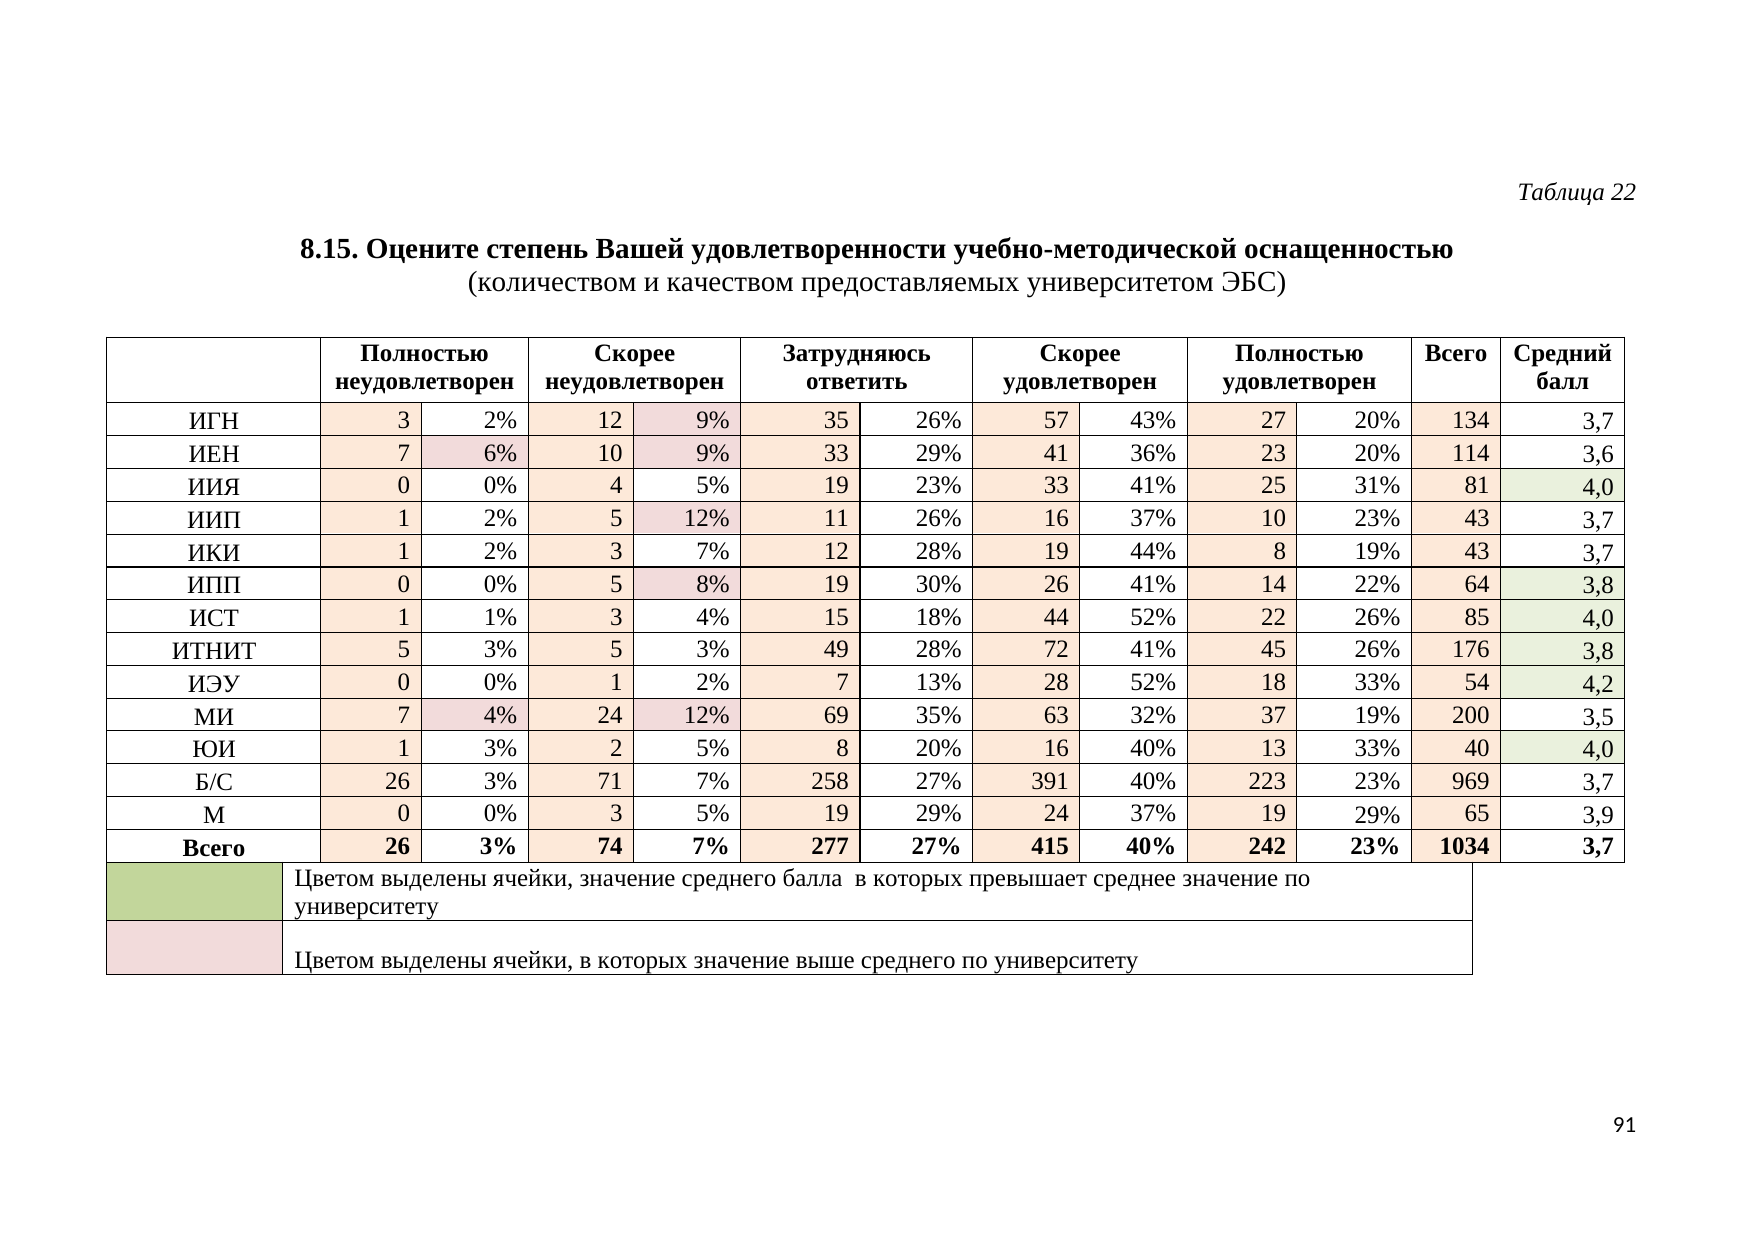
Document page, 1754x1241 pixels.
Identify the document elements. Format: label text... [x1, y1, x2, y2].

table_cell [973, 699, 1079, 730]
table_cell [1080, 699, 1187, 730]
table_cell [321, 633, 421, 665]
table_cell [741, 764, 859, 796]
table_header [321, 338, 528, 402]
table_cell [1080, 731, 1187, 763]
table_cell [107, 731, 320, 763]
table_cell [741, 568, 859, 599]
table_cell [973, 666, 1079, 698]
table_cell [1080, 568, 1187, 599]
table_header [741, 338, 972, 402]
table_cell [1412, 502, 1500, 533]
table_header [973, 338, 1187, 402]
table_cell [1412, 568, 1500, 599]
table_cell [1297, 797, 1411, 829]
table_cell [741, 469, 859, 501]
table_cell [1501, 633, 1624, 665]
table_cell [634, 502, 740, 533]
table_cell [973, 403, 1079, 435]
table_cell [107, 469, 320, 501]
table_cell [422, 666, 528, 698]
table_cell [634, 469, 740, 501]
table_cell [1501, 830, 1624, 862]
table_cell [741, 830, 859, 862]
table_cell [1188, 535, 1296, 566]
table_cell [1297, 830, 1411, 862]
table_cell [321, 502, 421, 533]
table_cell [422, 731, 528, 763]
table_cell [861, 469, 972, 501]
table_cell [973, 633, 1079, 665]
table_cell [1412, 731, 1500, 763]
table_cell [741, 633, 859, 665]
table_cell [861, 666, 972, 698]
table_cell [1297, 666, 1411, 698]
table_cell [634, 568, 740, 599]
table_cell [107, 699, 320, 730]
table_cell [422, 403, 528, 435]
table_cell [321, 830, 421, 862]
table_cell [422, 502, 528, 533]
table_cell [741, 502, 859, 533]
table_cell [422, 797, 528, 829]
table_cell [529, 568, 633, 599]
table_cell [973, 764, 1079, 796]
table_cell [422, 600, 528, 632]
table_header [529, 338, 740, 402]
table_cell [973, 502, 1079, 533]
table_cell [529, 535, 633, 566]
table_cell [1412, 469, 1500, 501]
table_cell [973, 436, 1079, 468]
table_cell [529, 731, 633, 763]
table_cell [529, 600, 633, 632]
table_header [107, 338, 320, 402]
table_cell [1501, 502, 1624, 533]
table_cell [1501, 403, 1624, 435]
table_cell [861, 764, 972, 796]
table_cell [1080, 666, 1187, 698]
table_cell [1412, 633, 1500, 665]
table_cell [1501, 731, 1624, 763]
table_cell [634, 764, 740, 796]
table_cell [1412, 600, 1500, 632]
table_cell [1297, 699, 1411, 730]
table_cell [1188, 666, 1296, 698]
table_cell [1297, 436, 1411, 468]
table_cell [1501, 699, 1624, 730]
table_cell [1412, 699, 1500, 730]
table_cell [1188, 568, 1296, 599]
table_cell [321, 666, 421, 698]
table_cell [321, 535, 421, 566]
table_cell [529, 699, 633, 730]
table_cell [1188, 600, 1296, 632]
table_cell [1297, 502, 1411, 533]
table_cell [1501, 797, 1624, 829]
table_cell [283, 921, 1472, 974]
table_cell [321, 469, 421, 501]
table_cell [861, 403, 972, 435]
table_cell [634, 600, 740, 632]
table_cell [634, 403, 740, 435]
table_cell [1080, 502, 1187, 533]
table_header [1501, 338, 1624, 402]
text 8.15. Оцените степень Вашей удовлетворенности учебно-методической оснащенностью [118, 231, 1636, 264]
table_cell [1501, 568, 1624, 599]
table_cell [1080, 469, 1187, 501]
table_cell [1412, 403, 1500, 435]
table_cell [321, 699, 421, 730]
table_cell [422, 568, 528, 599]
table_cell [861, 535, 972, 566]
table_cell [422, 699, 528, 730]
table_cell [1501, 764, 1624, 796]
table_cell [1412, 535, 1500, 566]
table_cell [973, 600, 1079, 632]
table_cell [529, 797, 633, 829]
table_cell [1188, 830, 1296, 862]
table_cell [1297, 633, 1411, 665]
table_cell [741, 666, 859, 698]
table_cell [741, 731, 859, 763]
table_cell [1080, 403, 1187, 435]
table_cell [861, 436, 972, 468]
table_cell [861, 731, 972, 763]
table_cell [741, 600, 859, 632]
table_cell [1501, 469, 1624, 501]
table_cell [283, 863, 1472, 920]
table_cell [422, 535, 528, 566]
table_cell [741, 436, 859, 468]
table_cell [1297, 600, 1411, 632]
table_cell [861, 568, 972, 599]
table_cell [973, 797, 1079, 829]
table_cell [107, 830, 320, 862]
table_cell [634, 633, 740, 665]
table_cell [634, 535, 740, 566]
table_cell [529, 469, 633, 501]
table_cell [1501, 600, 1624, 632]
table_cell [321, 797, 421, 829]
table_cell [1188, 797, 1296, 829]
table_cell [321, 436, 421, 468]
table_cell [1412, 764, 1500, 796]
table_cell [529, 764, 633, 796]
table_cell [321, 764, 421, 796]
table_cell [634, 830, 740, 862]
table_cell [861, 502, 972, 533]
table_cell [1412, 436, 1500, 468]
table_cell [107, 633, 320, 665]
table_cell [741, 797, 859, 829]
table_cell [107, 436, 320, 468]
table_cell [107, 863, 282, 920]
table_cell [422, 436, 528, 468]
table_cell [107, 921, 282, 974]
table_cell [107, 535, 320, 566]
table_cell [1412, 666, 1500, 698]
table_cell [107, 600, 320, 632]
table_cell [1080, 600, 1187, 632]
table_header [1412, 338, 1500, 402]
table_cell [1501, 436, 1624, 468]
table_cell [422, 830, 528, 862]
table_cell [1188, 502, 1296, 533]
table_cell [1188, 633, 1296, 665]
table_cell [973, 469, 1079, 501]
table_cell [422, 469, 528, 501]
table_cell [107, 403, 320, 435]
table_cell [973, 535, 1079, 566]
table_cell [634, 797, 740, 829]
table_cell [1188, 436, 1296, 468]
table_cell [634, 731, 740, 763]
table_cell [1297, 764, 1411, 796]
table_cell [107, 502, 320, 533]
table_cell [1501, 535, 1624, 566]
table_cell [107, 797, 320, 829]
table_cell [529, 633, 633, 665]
text Таблица 22 [118, 177, 1636, 206]
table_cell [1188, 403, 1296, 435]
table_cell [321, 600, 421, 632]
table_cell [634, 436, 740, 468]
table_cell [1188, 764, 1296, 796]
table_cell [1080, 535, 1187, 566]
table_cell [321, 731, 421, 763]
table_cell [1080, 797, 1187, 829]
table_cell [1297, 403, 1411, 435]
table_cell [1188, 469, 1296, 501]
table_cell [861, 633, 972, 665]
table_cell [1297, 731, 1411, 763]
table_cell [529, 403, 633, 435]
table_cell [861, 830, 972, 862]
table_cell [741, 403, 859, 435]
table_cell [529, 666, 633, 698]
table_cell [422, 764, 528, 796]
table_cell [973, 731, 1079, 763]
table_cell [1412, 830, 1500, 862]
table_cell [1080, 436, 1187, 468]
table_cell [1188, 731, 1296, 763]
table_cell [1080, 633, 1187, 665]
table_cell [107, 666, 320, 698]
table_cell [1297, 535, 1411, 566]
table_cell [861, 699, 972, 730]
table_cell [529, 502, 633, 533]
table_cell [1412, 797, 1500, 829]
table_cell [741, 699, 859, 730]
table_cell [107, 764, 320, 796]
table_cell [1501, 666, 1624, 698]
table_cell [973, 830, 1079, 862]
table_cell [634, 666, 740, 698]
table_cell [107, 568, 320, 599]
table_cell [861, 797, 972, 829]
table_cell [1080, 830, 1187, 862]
text (количеством и качеством предоставляемых университетом ЭБС) [118, 264, 1636, 298]
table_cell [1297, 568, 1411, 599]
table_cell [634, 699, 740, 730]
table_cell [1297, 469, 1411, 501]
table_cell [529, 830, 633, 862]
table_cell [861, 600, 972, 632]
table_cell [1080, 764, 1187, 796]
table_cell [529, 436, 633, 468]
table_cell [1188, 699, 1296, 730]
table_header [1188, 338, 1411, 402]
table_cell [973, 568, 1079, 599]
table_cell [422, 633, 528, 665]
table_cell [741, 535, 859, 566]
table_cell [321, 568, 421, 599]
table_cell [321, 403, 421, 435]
